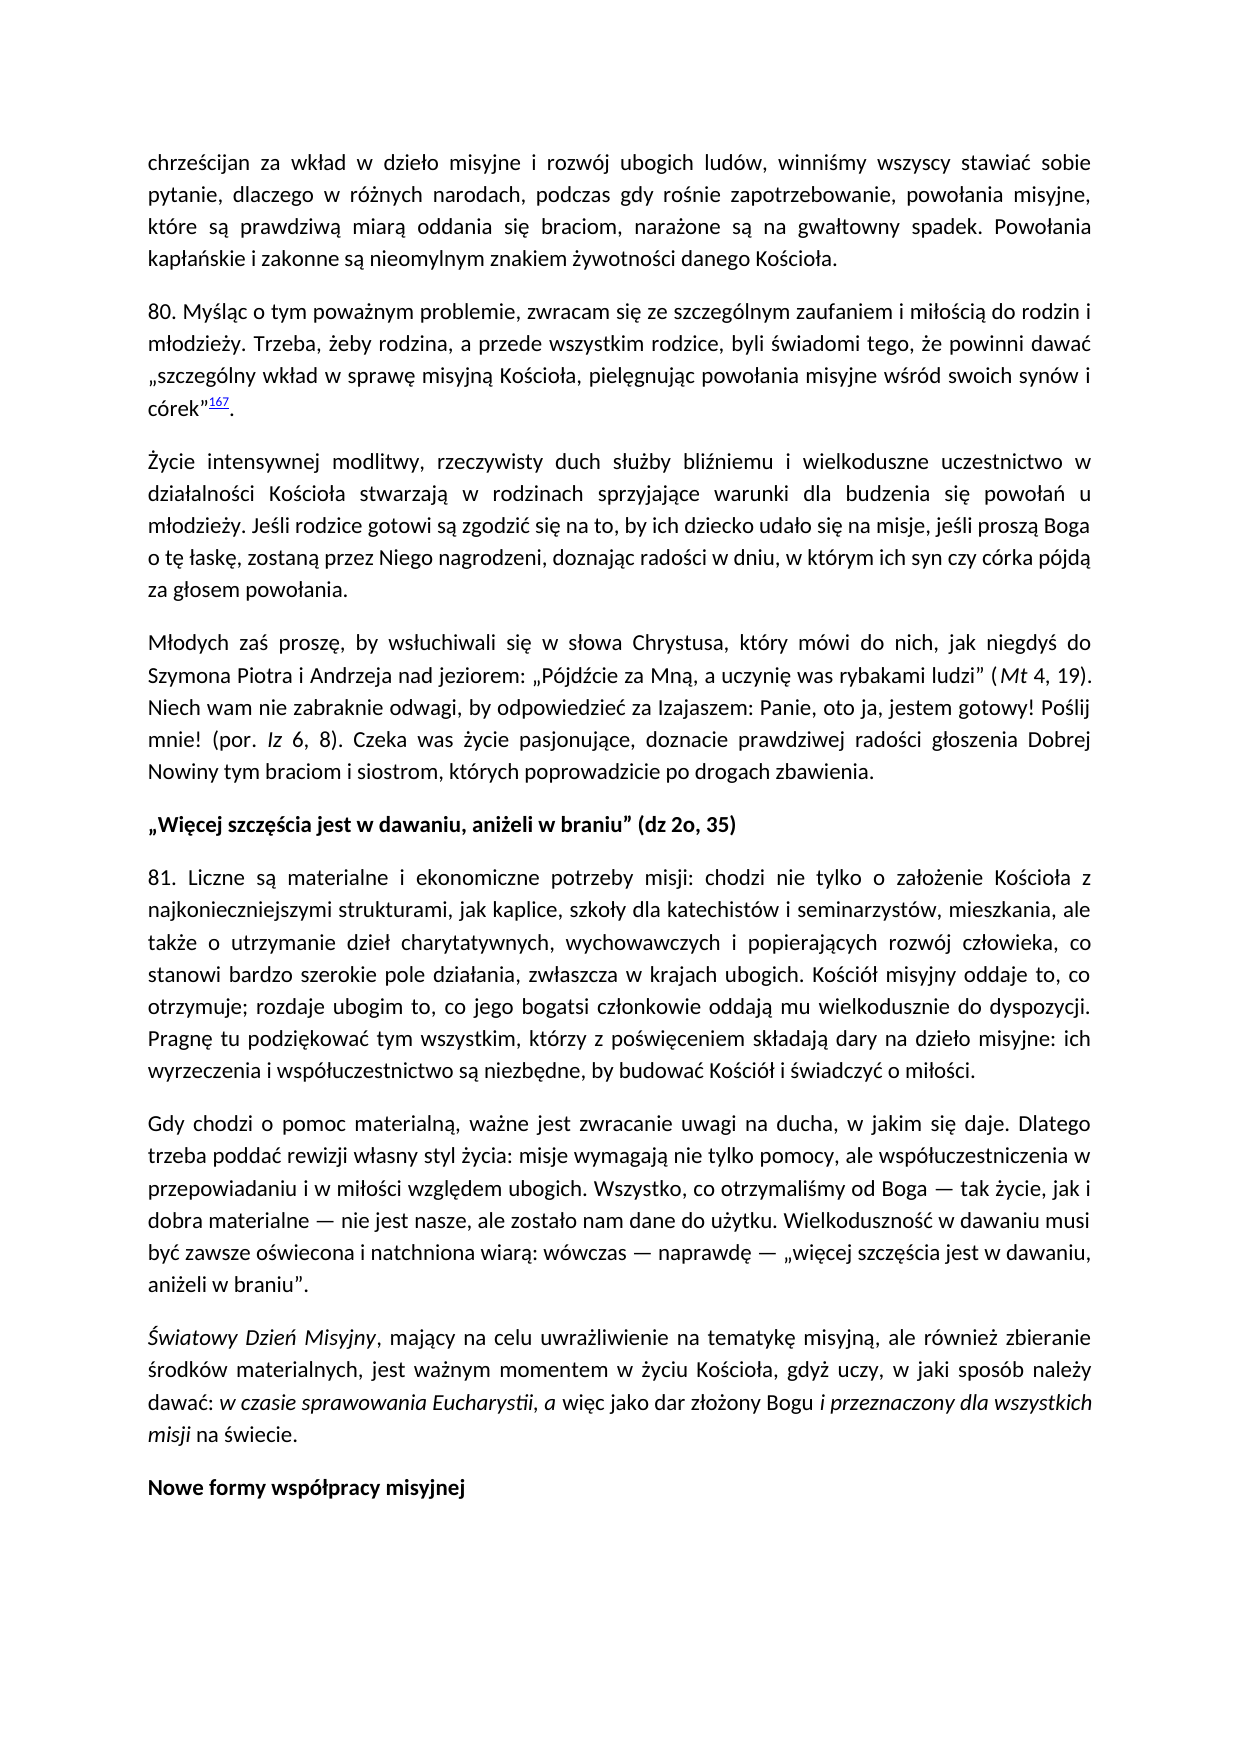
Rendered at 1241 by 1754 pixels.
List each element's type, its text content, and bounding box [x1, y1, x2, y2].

text Światowy Dzień Misyjny, mający na celu uwrażliwienie na tematykę misyjną, ale również zbieranie środków materialnych, jest ważnym momentem w życiu Kościoła, gdyż uczy, w jaki sposób należy dawać: w czasie sprawowania Eucharystii, a więc jako dar złożony Bogu i przeznaczony dla wszystkich misji na świecie. [148, 1323, 1093, 1448]
text Nowe formy współpracy misyjnej [148, 1473, 1093, 1501]
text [148, 148, 1093, 272]
text „Więcej szczęścia jest w dawaniu, aniżeli w braniu” (dz 2o, 35) [148, 810, 1093, 838]
text 80. Myśląc o tym poważnym problemie, zwracam się ze szczególnym zaufaniem i miłością do rodzin i młodzieży. Trzeba, żeby rodzina, a przede wszystkim rodzice, byli świadomi tego, że powinni dawać „szczególny wkład w sprawę misyjną Kościoła, pielęgnując powołania misyjne wśród swoich synów i córek”167. [148, 297, 1093, 422]
text 81. Liczne są materialne i ekonomiczne potrzeby misji: chodzi nie tylko o założenie Kościoła z najkonieczniejszymi strukturami, jak kaplice, szkoły dla katechistów i seminarzystów, mieszkania, ale także o utrzymanie dzieł charytatywnych, wychowawczych i popierających rozwój człowieka, co stanowi bardzo szerokie pole działania, zwłaszcza w krajach ubogich. Kościół misyjny oddaje to, co otrzymuje; rozdaje ubogim to, co jego bogatsi członkowie oddają mu wielkodusznie do dyspozycji. Pragnę tu podziękować tym wszystkim, którzy z poświęceniem składają dary na dzieło misyjne: ich wyrzeczenia i współuczestnictwo są niezbędne, by budować Kościół i świadczyć o miłości. [148, 863, 1093, 1084]
text Życie intensywnej modlitwy, rzeczywisty duch służby bliźniemu i wielkoduszne uczestnictwo w działalności Kościoła stwarzają w rodzinach sprzyjające warunki dla budzenia się powołań u młodzieży. Jeśli rodzice gotowi są zgodzić się na to, by ich dziecko udało się na misje, jeśli proszą Boga o tę łaskę, zostaną przez Niego nagrodzeni, doznając radości w dniu, w którym ich syn czy córka pójdą za głosem powołania. [148, 447, 1093, 603]
text Młodych zaś proszę, by wsłuchiwali się w słowa Chrystusa, który mówi do nich, jak niegdyś do Szymona Piotra i Andrzeja nad jeziorem: „Pójdźcie za Mną, a uczynię was rybakami ludzi” (Mt 4, 19). Niech wam nie zabraknie odwagi, by odpowiedzieć za Izajaszem: Panie, oto ja, jestem gotowy! Poślij mnie! (por. Iz 6, 8). Czeka was życie pasjonujące, doznacie prawdziwej radości głoszenia Dobrej Nowiny tym braciom i siostrom, których poprowadzicie po drogach zbawienia. [148, 628, 1093, 785]
text Gdy chodzi o pomoc materialną, ważne jest zwracanie uwagi na ducha, w jakim się daje. Dlatego trzeba poddać rewizji własny styl życia: misje wymagają nie tylko pomocy, ale współuczestniczenia w przepowiadaniu i w miłości względem ubogich. Wszystko, co otrzymaliśmy od Boga — tak życie, jak i dobra materialne — nie jest nasze, ale zostało nam dane do użytku. Wielkoduszność w dawaniu musi być zawsze oświecona i natchniona wiarą: wówczas — naprawdę — „więcej szczęścia jest w dawaniu, aniżeli w braniu”. [148, 1109, 1093, 1298]
